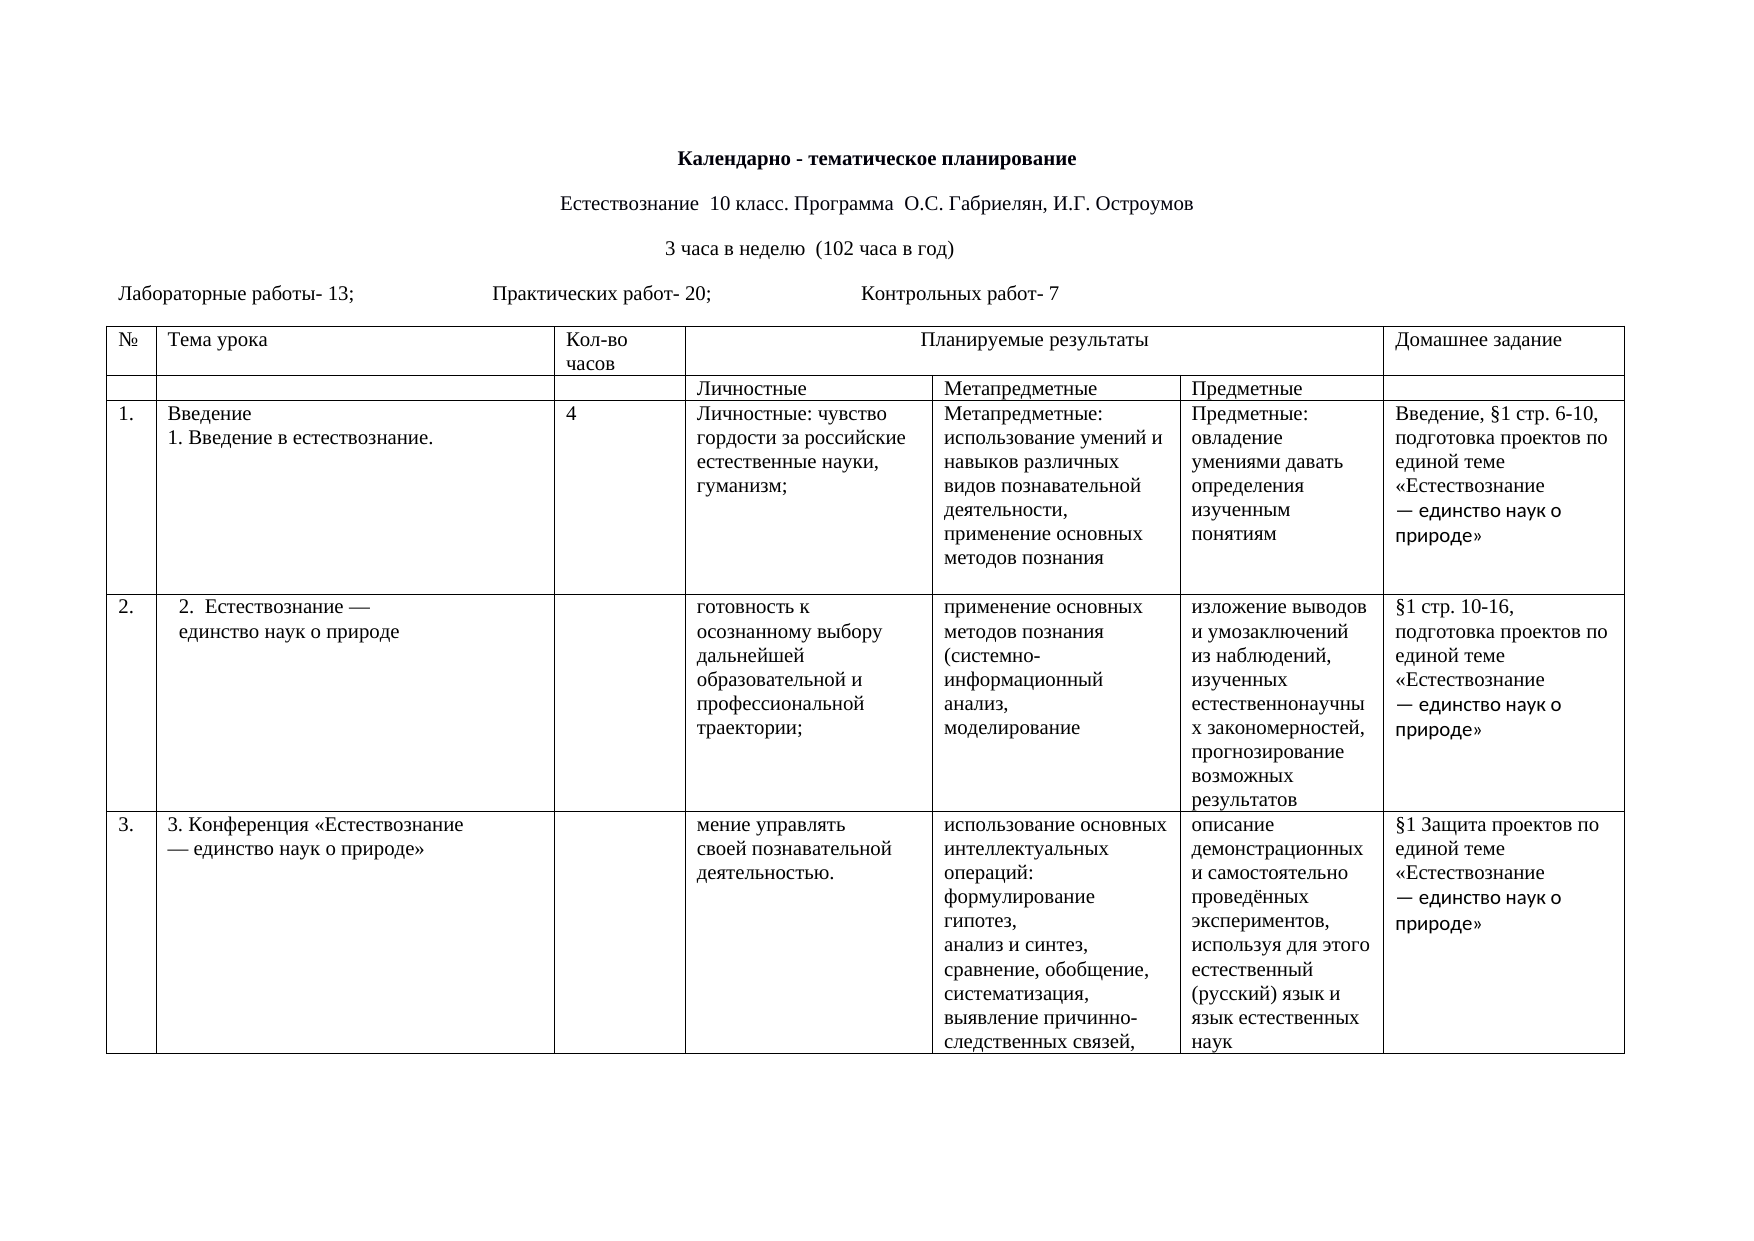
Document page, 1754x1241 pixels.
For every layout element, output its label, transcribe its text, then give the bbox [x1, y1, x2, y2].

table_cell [933, 812, 1180, 1053]
table_cell [107, 376, 156, 400]
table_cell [686, 812, 932, 1053]
table_cell §1 стр. 10-16, подготовка проектов по единой теме «Естествознание — единство наук о природе» [1384, 595, 1624, 811]
table_cell Метапредметные: использование умений и навыков различных видов познавательной деятельности, применение основных методов познания [933, 401, 1180, 593]
table_cell Метапредметные [933, 376, 1180, 400]
table_cell Личностные [686, 376, 932, 400]
table_cell 3. [107, 812, 156, 1053]
table_cell готовность к осознанному выбору дальнейшей образовательной и профессиональной траектории; [686, 595, 932, 811]
table_cell применение основных методов познания (системно-информационный анализ, моделирование [933, 595, 1180, 811]
table_header № [107, 327, 156, 375]
table_cell изложение выводов и умозаключений из наблюдений, изученных естественнонаучных закономерностей, прогнозирование возможных результатов [1181, 595, 1383, 811]
table_cell 2. [107, 595, 156, 811]
table_cell [157, 595, 554, 811]
table_cell [157, 376, 554, 400]
table_cell Личностные: чувство гордости за российские естественные науки, гуманизм; [686, 401, 932, 593]
table_header Планируемые результаты [686, 327, 1383, 375]
text Лабораторные работы- 13; Практических работ- 20; Контрольных работ- 7 [118, 281, 1636, 305]
table_cell Предметные: овладение умениями давать определения изученным понятиям [1181, 401, 1383, 593]
table_cell [555, 376, 685, 400]
table_cell 1. [107, 401, 156, 593]
table_cell 4 [555, 401, 685, 593]
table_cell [1384, 812, 1624, 1053]
table_cell [555, 595, 685, 811]
subtitle Естествознание 10 класс. Программа О.С. Габриелян, И.Г. Остроумов [118, 191, 1636, 215]
table_cell [1384, 376, 1624, 400]
subtitle Календарно - тематическое планирование [118, 146, 1636, 170]
table_cell Введение, §1 стр. 6-10, подготовка проектов по единой теме «Естествознание — единство наук о природе» [1384, 401, 1624, 593]
table_cell Введение 1. Введение в естествознание. [157, 401, 554, 593]
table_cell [1181, 812, 1383, 1053]
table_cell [157, 812, 554, 1053]
text 3 часа в неделю (102 часа в год) [118, 236, 1636, 260]
table_header Кол-во часов [555, 327, 685, 375]
table_cell Предметные [1181, 376, 1383, 400]
table_header Домашнее задание [1384, 327, 1624, 375]
table_header Тема урока [157, 327, 554, 375]
table_cell [555, 812, 685, 1053]
